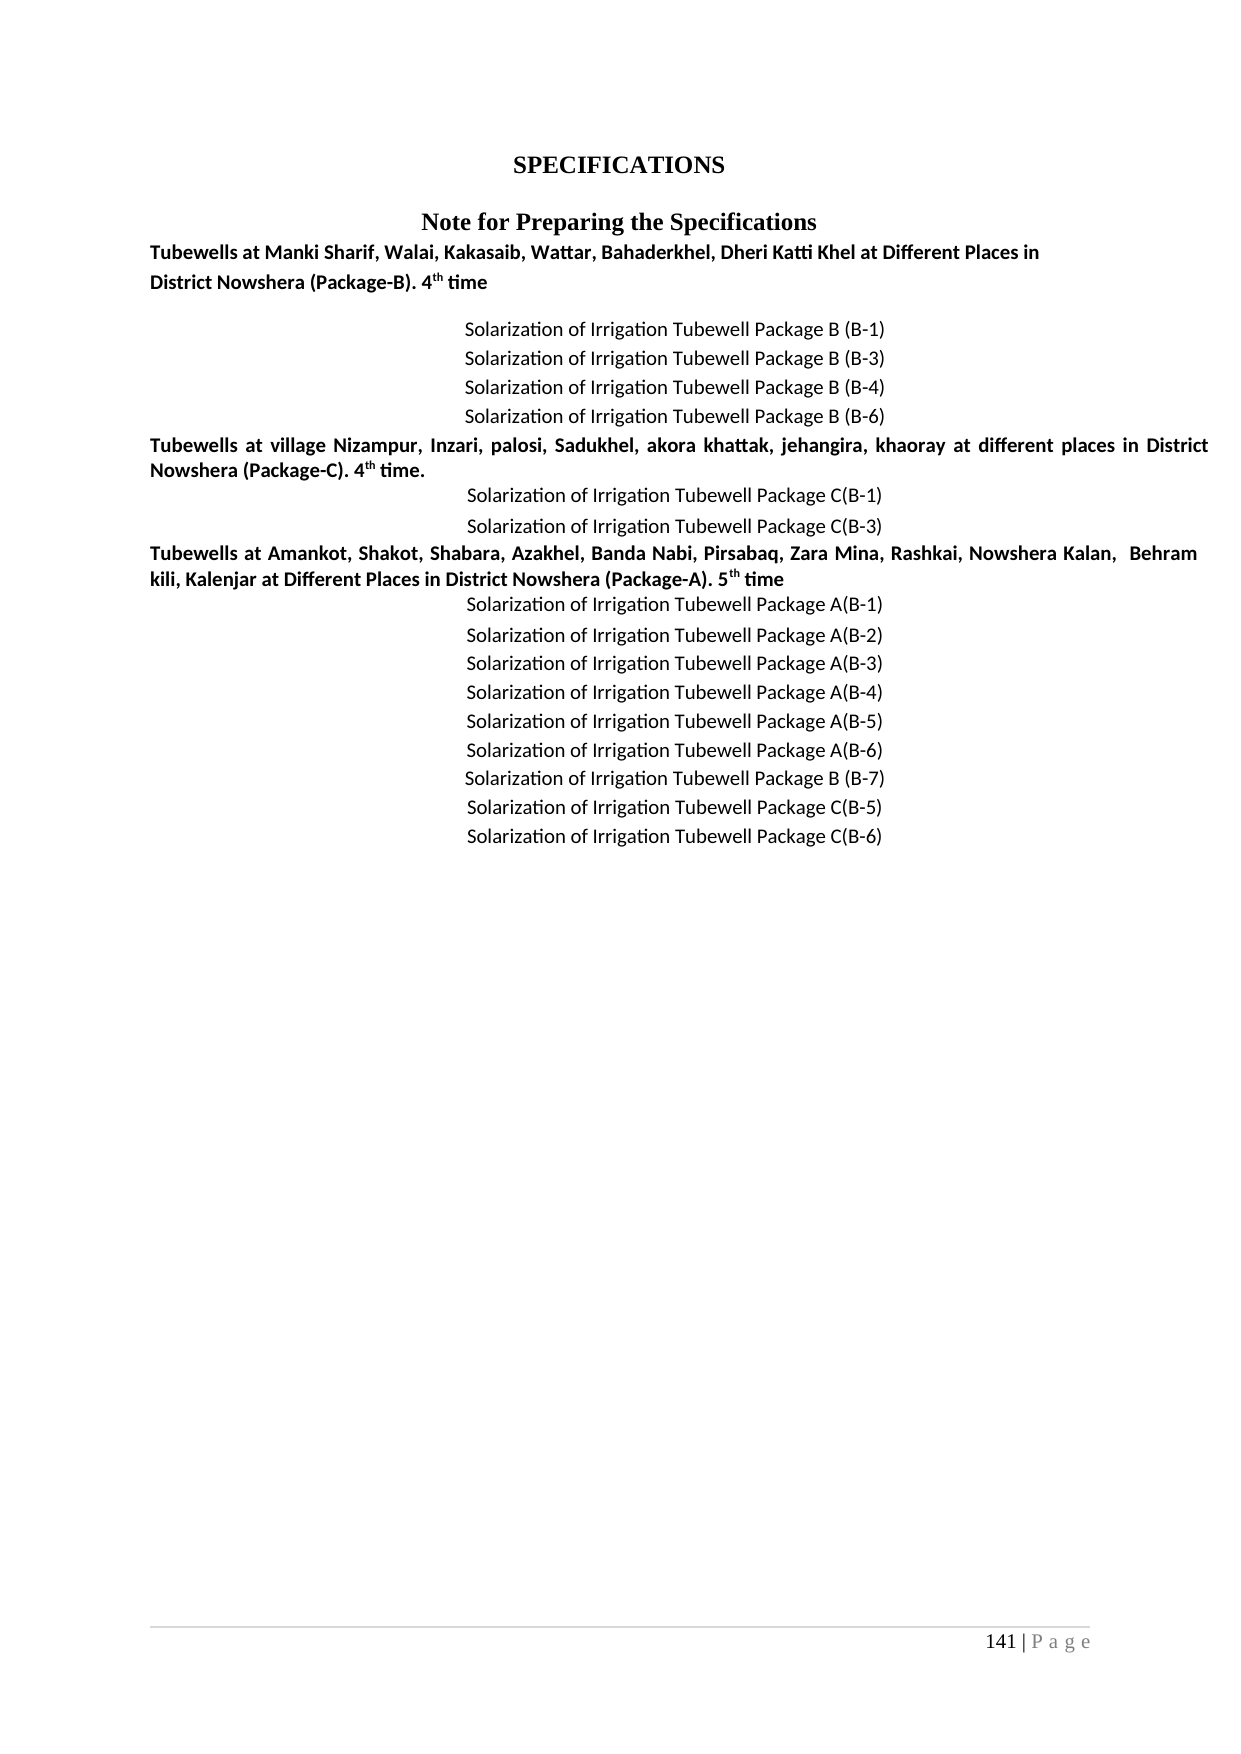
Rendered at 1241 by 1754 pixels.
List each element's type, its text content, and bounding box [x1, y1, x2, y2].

text SPECIFICATIONS [150, 150, 1088, 179]
table_cell Tubewells at village Nizampur, Inzari, palosi, Sadukhel, akora khattak, jehangira, khaoray at different places in District Nowshera (Package-C). 4th time. [150, 432, 1200, 483]
table_cell Solarization of Irrigation Tubewell Package C(B-5) [150, 793, 1200, 821]
table_cell Solarization of Irrigation Tubewell Package B (B-6) [150, 403, 1200, 432]
table_cell Solarization of Irrigation Tubewell Package B (B-7) [150, 764, 1200, 793]
table_cell Solarization of Irrigation Tubewell Package A(B-4) [150, 678, 1200, 706]
text Tubewells at Manki Sharif, Walai, Kakasaib, Wattar, Bahaderkhel, Dheri Katti Khel at Different Places in District Nowshera (Package-B). 4th time [150, 236, 1090, 295]
table_cell Solarization of Irrigation Tubewell Package A(B-5) [150, 706, 1200, 735]
table_cell Tubewells at Amankot, Shakot, Shabara, Azakhel, Banda Nabi, Pirsabaq, Zara Mina, Rashkai, Nowshera Kalan, Behram kili, Kalenjar at Different Places in District Nowshera (Package-A). 5th time [150, 540, 1200, 591]
table_cell Solarization of Irrigation Tubewell Package C(B-1) [150, 483, 1200, 512]
table_cell Solarization of Irrigation Tubewell Package A(B-3) [150, 649, 1200, 678]
text Note for Preparing the Specifications [150, 207, 1088, 236]
table_header Solarization of Irrigation Tubewell Package B (B-1) [150, 316, 1200, 345]
table_cell Solarization of Irrigation Tubewell Package A(B-6) [150, 735, 1200, 764]
table_cell Solarization of Irrigation Tubewell Package A(B-2) [150, 620, 1200, 649]
table_cell Solarization of Irrigation Tubewell Package C(B-6) [150, 821, 1200, 850]
table_cell Solarization of Irrigation Tubewell Package A(B-1) [150, 591, 1200, 620]
table_cell Solarization of Irrigation Tubewell Package B (B-4) [150, 374, 1200, 403]
table_cell Solarization of Irrigation Tubewell Package C(B-3) [150, 512, 1200, 540]
table_cell Solarization of Irrigation Tubewell Package B (B-3) [150, 345, 1200, 374]
